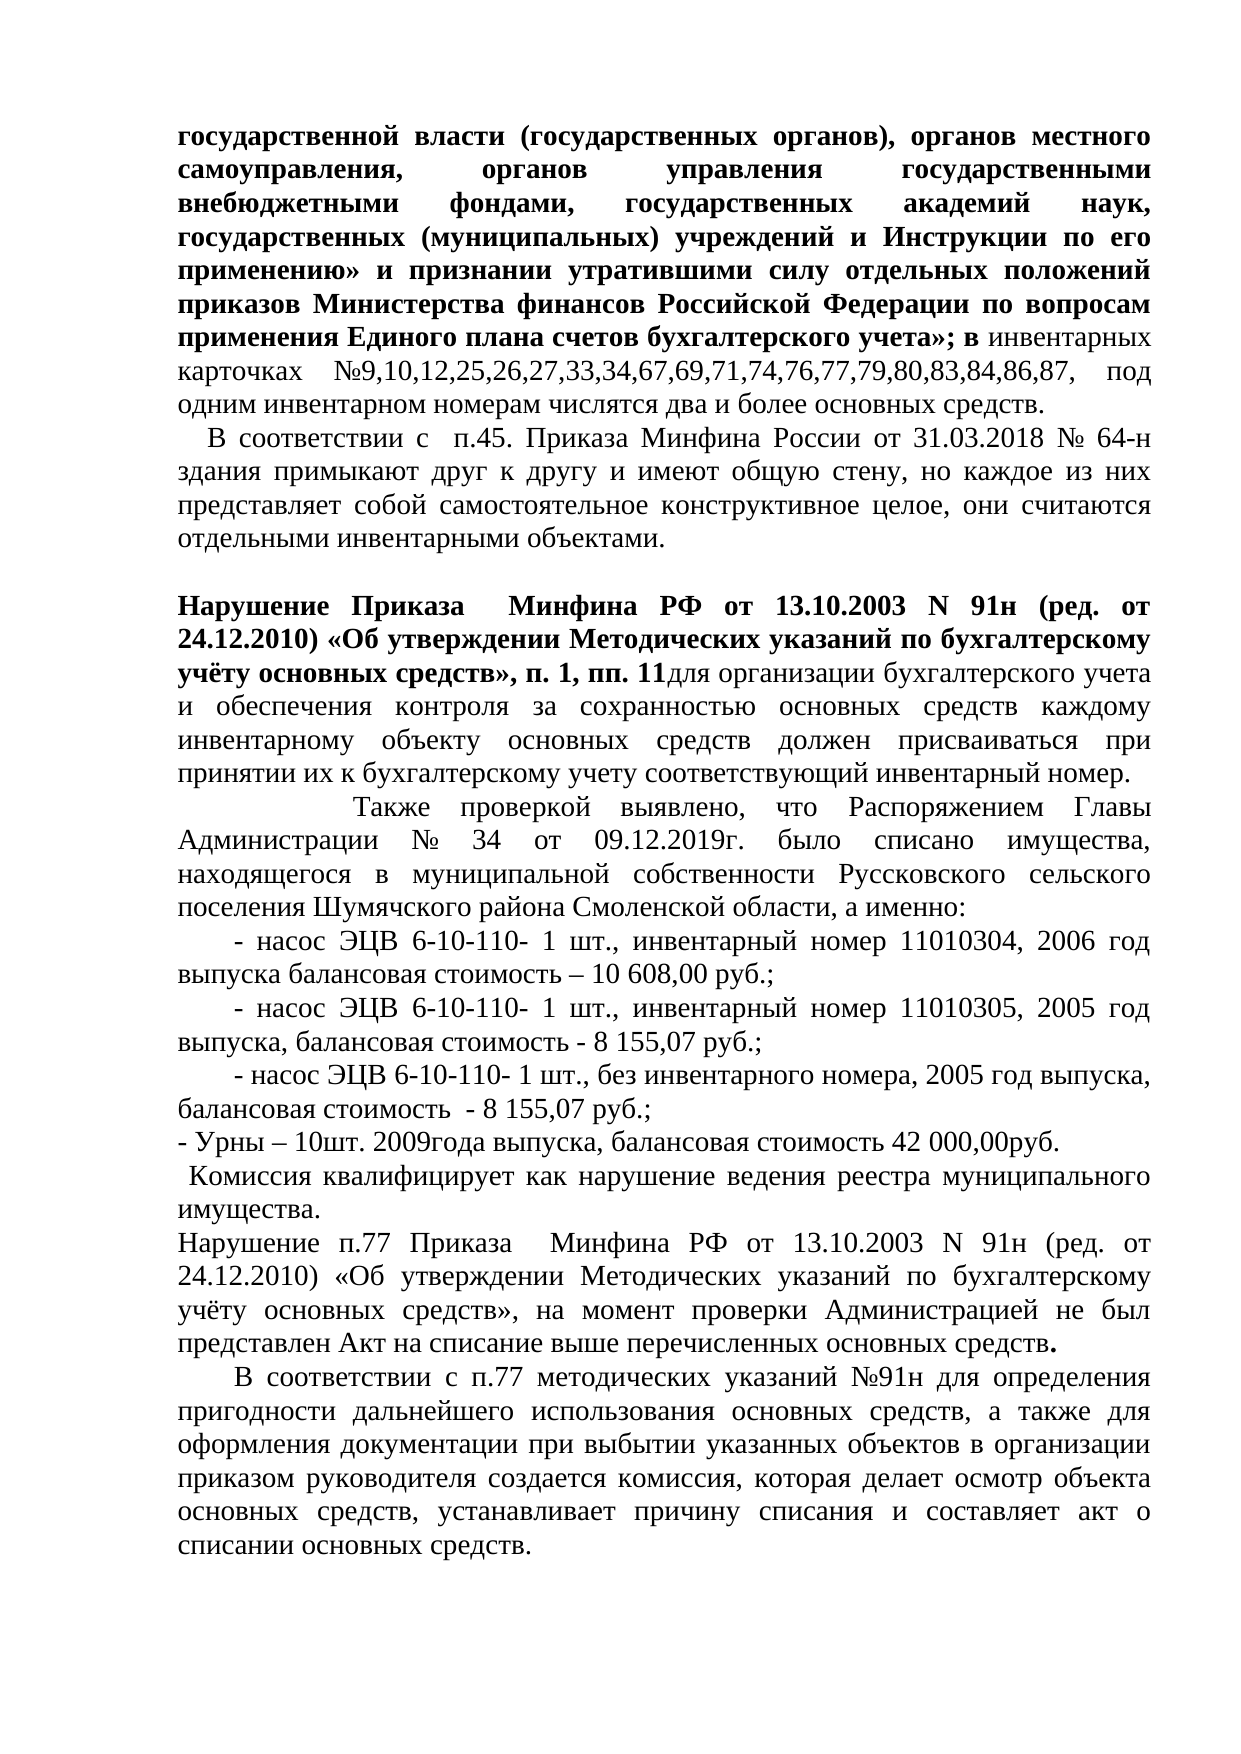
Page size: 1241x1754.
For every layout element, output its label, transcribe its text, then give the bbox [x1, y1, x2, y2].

text - насос ЭЦВ 6-10-110- 1 шт., инвентарный номер 11010305, 2005 год выпуска, балансовая стоимость - 8 155,07 руб.; [177, 990, 1152, 1057]
text - насос ЭЦВ 6-10-110- 1 шт., инвентарный номер 11010304, 2006 год выпуска балансовая стоимость – 10 608,00 руб.; [177, 923, 1152, 990]
text В соответствии с п.77 методических указаний №91н для определения пригодности дальнейшего использования основных средств, а также для оформления документации при выбытии указанных объектов в организации приказом руководителя создается комиссия, которая делает осмотр объекта основных средств, устанавливает причину списания и составляет акт о списании основных средств. [177, 1359, 1152, 1560]
text В соответствии с п.45. Приказа Минфина России от 31.03.2018 № 64-н здания примыкают друг к другу и имеют общую стену, но каждое из них представляет собой самостоятельное конструктивное целое, они считаются отдельными инвентарными объектами. [177, 420, 1152, 554]
text Нарушение п.77 Приказа Минфина РФ от 13.10.2003 N 91н (ред. от 24.12.2010) «Об утверждении Методических указаний по бухгалтерскому учёту основных средств», на момент проверки Администрацией не был представлен Акт на списание выше перечисленных основных средств. [177, 1225, 1152, 1359]
text Также проверкой выявлено, что Распоряжением Главы Администрации № 34 от 09.12.2019г. было списано имущества, находящегося в муниципальной собственности Руссковского сельского поселения Шумячского района Смоленской области, а именно: [177, 789, 1152, 923]
text - Урны – 10шт. 2009года выпуска, балансовая стоимость 42 000,00руб. [177, 1124, 1152, 1158]
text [177, 118, 1152, 420]
text - насос ЭЦВ 6-10-110- 1 шт., без инвентарного номера, 2005 год выпуска, балансовая стоимость - 8 155,07 руб.; [177, 1057, 1152, 1124]
text Комиссия квалифицирует как нарушение ведения реестра муниципального имущества. [177, 1158, 1152, 1225]
text Нарушение Приказа Минфина РФ от 13.10.2003 N 91н (ред. от 24.12.2010) «Об утверждении Методических указаний по бухгалтерскому учёту основных средств», п. 1, пп. 11для организации бухгалтерского учета и обеспечения контроля за сохранностью основных средств каждому инвентарному объекту основных средств должен присваиваться при принятии их к бухгалтерскому учету соответствующий инвентарный номер. [177, 588, 1152, 789]
